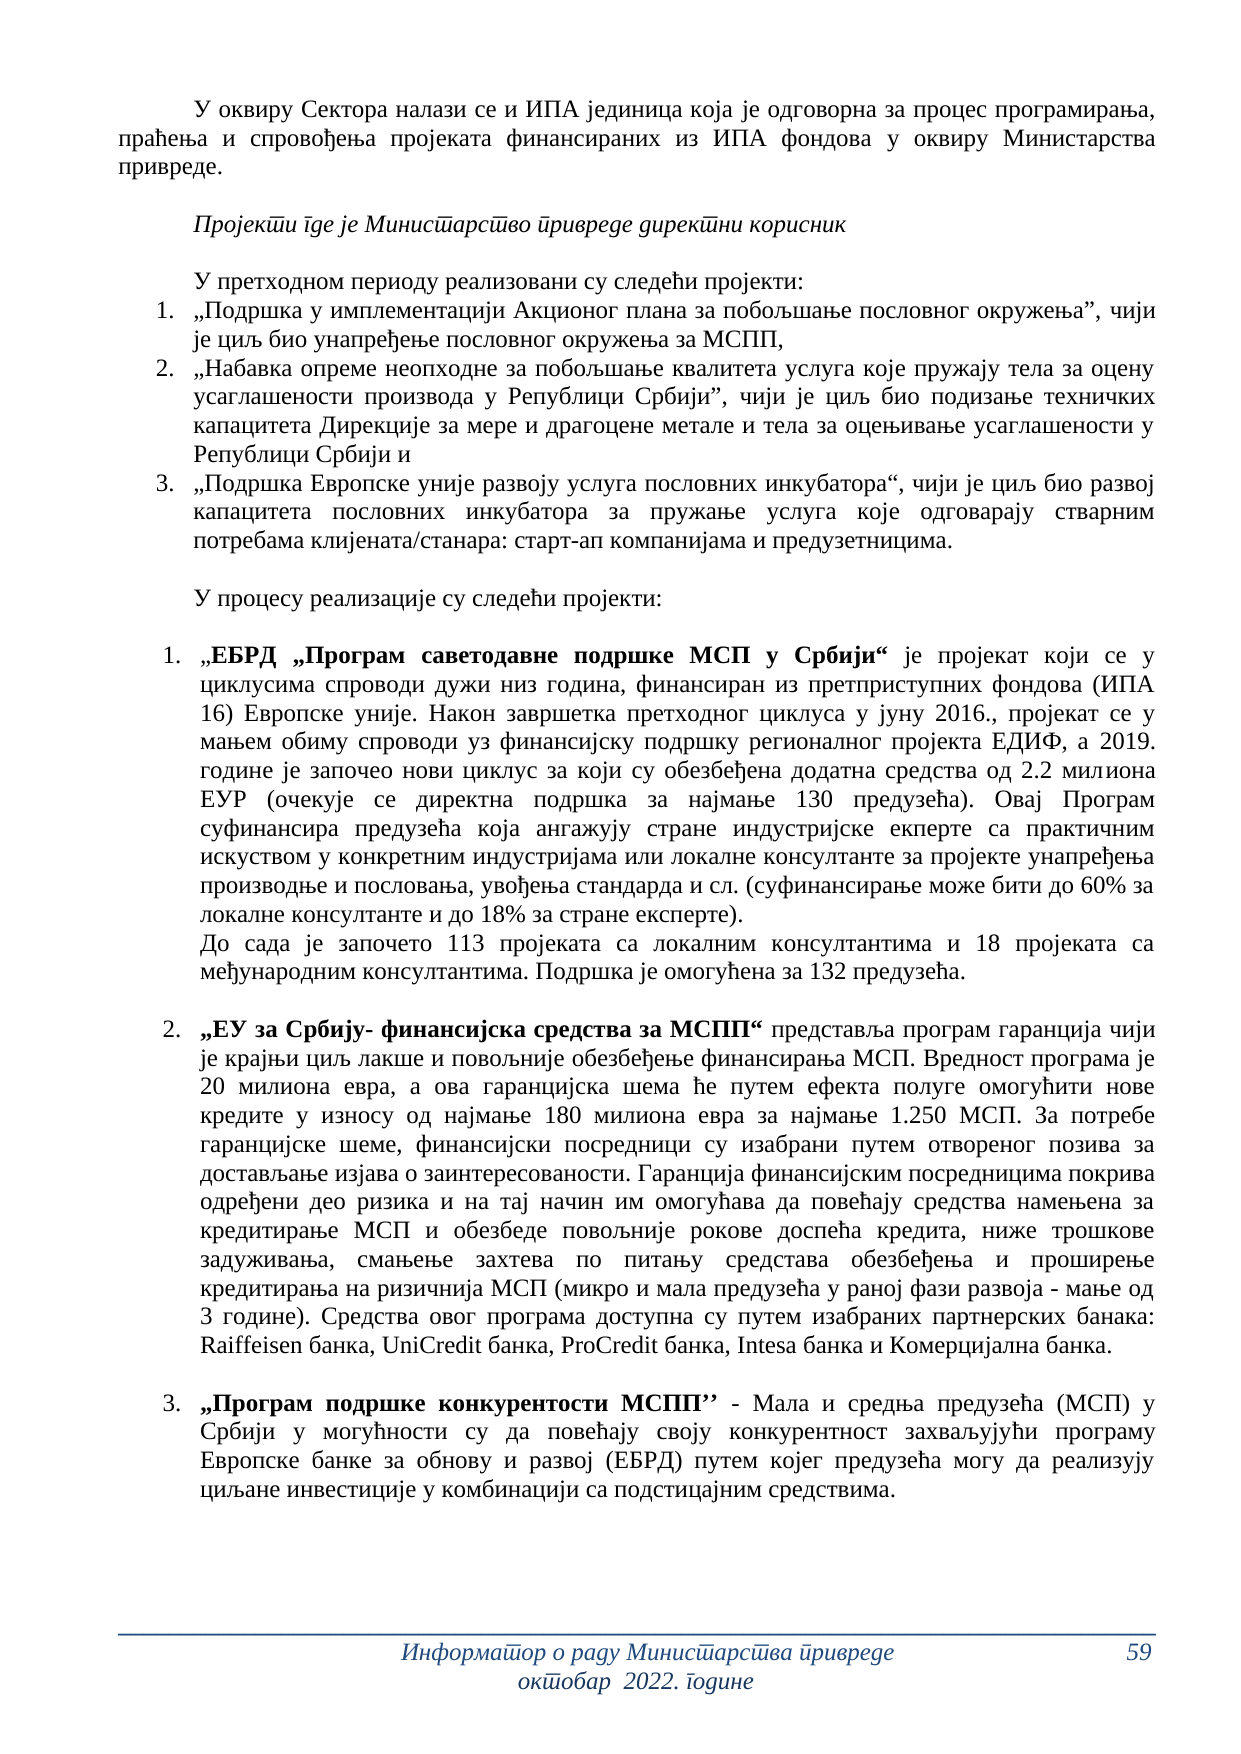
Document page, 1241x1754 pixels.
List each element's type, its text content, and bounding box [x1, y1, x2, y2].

text У претходном периоду реализовани су следећи пројекти: [118, 266, 1156, 295]
text У оквиру Сектора налази се и ИПА јединица која je oдговорна за процес програмирања, праћења и спровођења пројеката финансираних из ИПА фондова у оквиру Министарства привреде. [118, 94, 1156, 180]
list „Подршка у имплементацији Акционог плана за побољшање пословног окружењаˮ, чији је циљ био унапређење пословног окружења за МСПП, [156, 295, 1156, 353]
list Пројекти где је Министарство привреде директни корисник [193, 209, 1156, 238]
list „Подршка Европске уније развоју услуга пословних инкубатора“, чији је циљ био развој капацитета пословних инкубатора за пружање услуга које одговарају стварним потребама клијената/станара: старт-ап компанијама и предузетницима. [156, 468, 1156, 554]
list „Програм подршке конкурентости МСПП’’ - Мала и средња предузећа (МСП) у Србији у могућности су да повећају своју конкурентност захваљујући програму Европске банке за обнову и развој (ЕБРД) путем којег предузећа могу да реализују циљане инвестиције у комбинацији са подстицајним средствима. [162, 1388, 1156, 1503]
text У процесу реализације су следећи пројекти: [118, 583, 1156, 611]
list „ЕУ за Србију- финансијска средства за МСПП“ представља програм гаранција чији је крајњи циљ лакше и повољније обезбеђење финансирања МСП. Вредност програма је 20 милиона евра, а ова гаранцијска шема ће путем ефекта полуге омогућити нове кредите у износу од најмање 180 милиона евра за најмање 1.250 МСП. За потребе гаранцијске шеме, финансијски посредници су изабрани путем отвореног позива за достављање изјава о заинтересованости. Гаранција финансијским посредницима покрива одређени део ризика и на тај начин им омогућава да повећају средства намењена за кредитирање МСП и обезбеде повољније рокове доспећа кредита, ниже трошкове задуживања, смањење захтева по питању средстава обезбеђења и проширење кредитирања на ризичнија МСП (микро и мала предузећа у раној фази развоја - мање од 3 године). Средства овог програма доступна су путем изабраних партнерских банака: Raiffeisen банка, UniCredit банка, ProCredit банка, Intesa банка и Комерцијална банка. [162, 1014, 1156, 1359]
text До сада је започето 113 пројеката са локалним консултантима и 18 пројеката са међународним консултантима. Подршка је омогућена за 132 предузећа. [200, 928, 1156, 985]
list „Набавка опреме неопходне за побољшање квалитета услуга које пружају тела за оцену усаглашености производа у Републици Србијиˮ, чији је циљ био подизање техничких капацитета Дирекције за мере и драгоцене метале и тела за оцењивање усаглашености у Републици Србији и [156, 353, 1156, 468]
list „ЕБРД „Програм саветодавне подршке МСП у Србији“ је пројекат који се у циклусима спроводи дужи низ година, финансиран из претприступних фондова (ИПА 16) Европске уније. Након завршетка претходног циклуса у јуну 2016., пројекат се у мањем обиму спроводи уз финансијску подршку регионалног пројекта ЕДИФ, а 2019. године је започео нови циклус за који су обезбеђена додатна средства од 2.2 милиона ЕУР (очекује се директна подршка за најмање 130 предузећа). Овај Програм суфинансира предузећа која ангажују стране индустријске екперте са практичним искуством у конкретним индустријама или локалне консултанте за пројекте унапређења производње и пословања, увођења стандарда и сл. (суфинансирање може бити до 60% за локалне консултанте и до 18% за стране експерте). [162, 640, 1156, 928]
